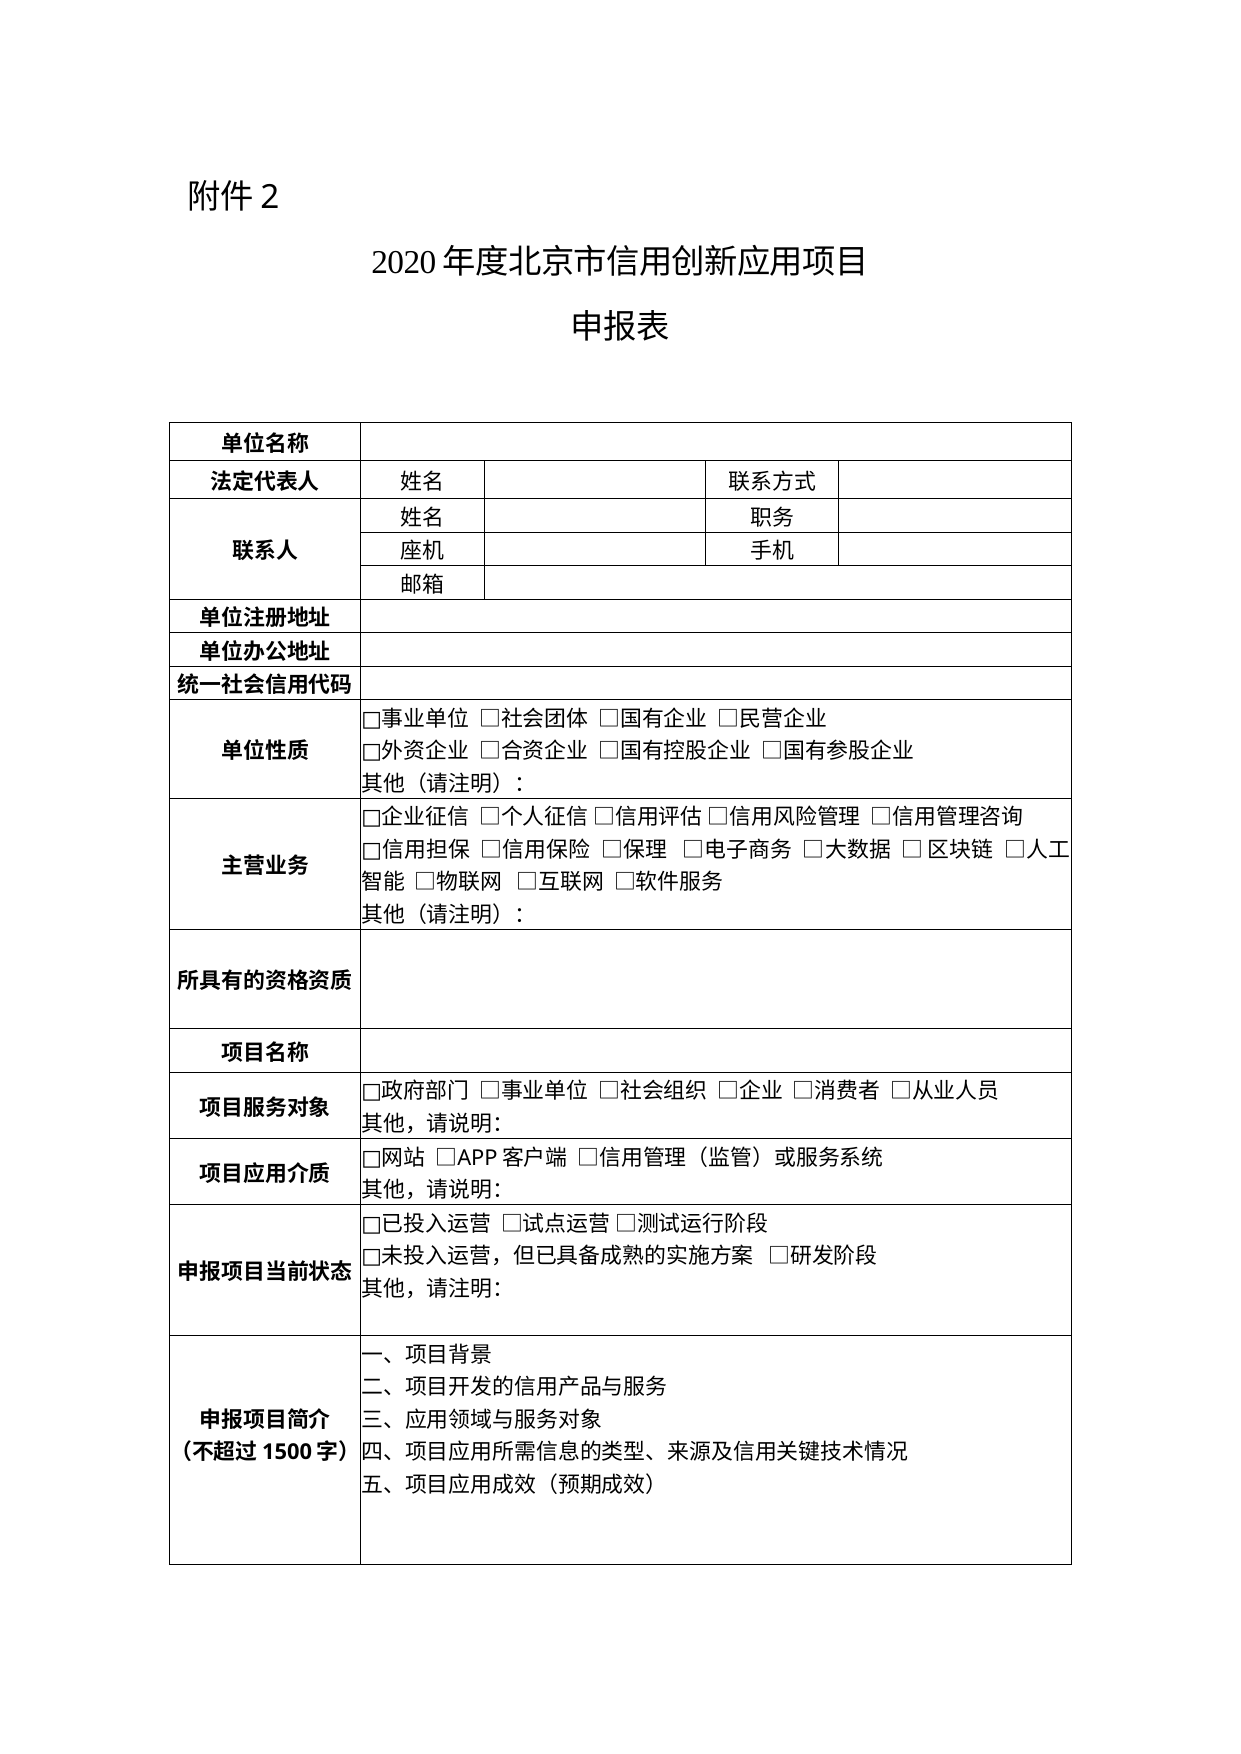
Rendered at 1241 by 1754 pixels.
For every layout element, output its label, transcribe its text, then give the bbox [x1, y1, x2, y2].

table_cell 联系人 [170, 499, 360, 599]
table_cell □已投入运营 □试点运营 □测试运行阶段 □未投入运营，但已具备成熟的实施方案 □研发阶段 其他，请注明： [361, 1205, 1071, 1335]
table_cell 邮箱 [361, 566, 484, 599]
table_cell □企业征信 □个人征信 □信用评估 □信用风险管理 □信用管理咨询 □信用担保 □信用保险 □保理 □电子商务 □大数据 □区块链 □人工智能 □物联网 □互联网 □软件服务 其他（请注明）： [361, 799, 1071, 929]
table_cell 职务 [706, 499, 838, 532]
table_cell 所具有的资格资质 [170, 930, 360, 1028]
table_cell [361, 600, 1071, 632]
table_cell [839, 499, 1071, 532]
table_header [361, 423, 1071, 460]
table_header 单位名称 [170, 423, 360, 460]
table_cell □政府部门 □事业单位 □社会组织 □企业 □消费者 □从业人员 其他，请说明： [361, 1073, 1071, 1138]
table_cell 姓名 [361, 499, 484, 532]
table_cell 法定代表人 [170, 461, 360, 498]
table_cell □网站 □APP客户端 □信用管理（监管）或服务系统 其他，请说明： [361, 1139, 1071, 1204]
table_cell [361, 930, 1071, 1028]
table_cell [361, 1029, 1071, 1072]
table_cell 联系方式 [706, 461, 838, 498]
table_cell [839, 533, 1071, 565]
table_cell 手机 [706, 533, 838, 565]
table_cell [485, 499, 705, 532]
table_cell 单位性质 [170, 700, 360, 798]
table_cell [839, 461, 1071, 498]
table_cell 一、项目背景 二、项目开发的信用产品与服务 三、应用领域与服务对象 四、项目应用所需信息的类型、来源及信用关键技术情况 五、项目应用成效（预期成效） [361, 1336, 1071, 1564]
text 附件2 [187, 162, 1053, 227]
table_cell 项目服务对象 [170, 1073, 360, 1138]
text 申报表 [187, 292, 1053, 357]
table_cell □事业单位 □社会团体 □国有企业 □民营企业 □外资企业 □合资企业 □国有控股企业 □国有参股企业 其他（请注明）： [361, 700, 1071, 798]
table_cell 项目应用介质 [170, 1139, 360, 1204]
table_cell 统一社会信用代码 [170, 667, 360, 699]
table_cell 项目名称 [170, 1029, 360, 1072]
table_cell 申报项目简介 （不超过1500字） [170, 1336, 360, 1564]
table_cell 单位办公地址 [170, 633, 360, 666]
table_cell 座机 [361, 533, 484, 565]
table_cell [361, 633, 1071, 666]
table_cell 单位注册地址 [170, 600, 360, 632]
table_cell 姓名 [361, 461, 484, 498]
table_cell [361, 667, 1071, 699]
table_cell [485, 533, 705, 565]
table_cell 申报项目当前状态 [170, 1205, 360, 1335]
table_cell [485, 461, 705, 498]
table_cell 主营业务 [170, 799, 360, 929]
text 2020年度北京市信用创新应用项目 [187, 227, 1053, 292]
table_cell [485, 566, 1071, 599]
